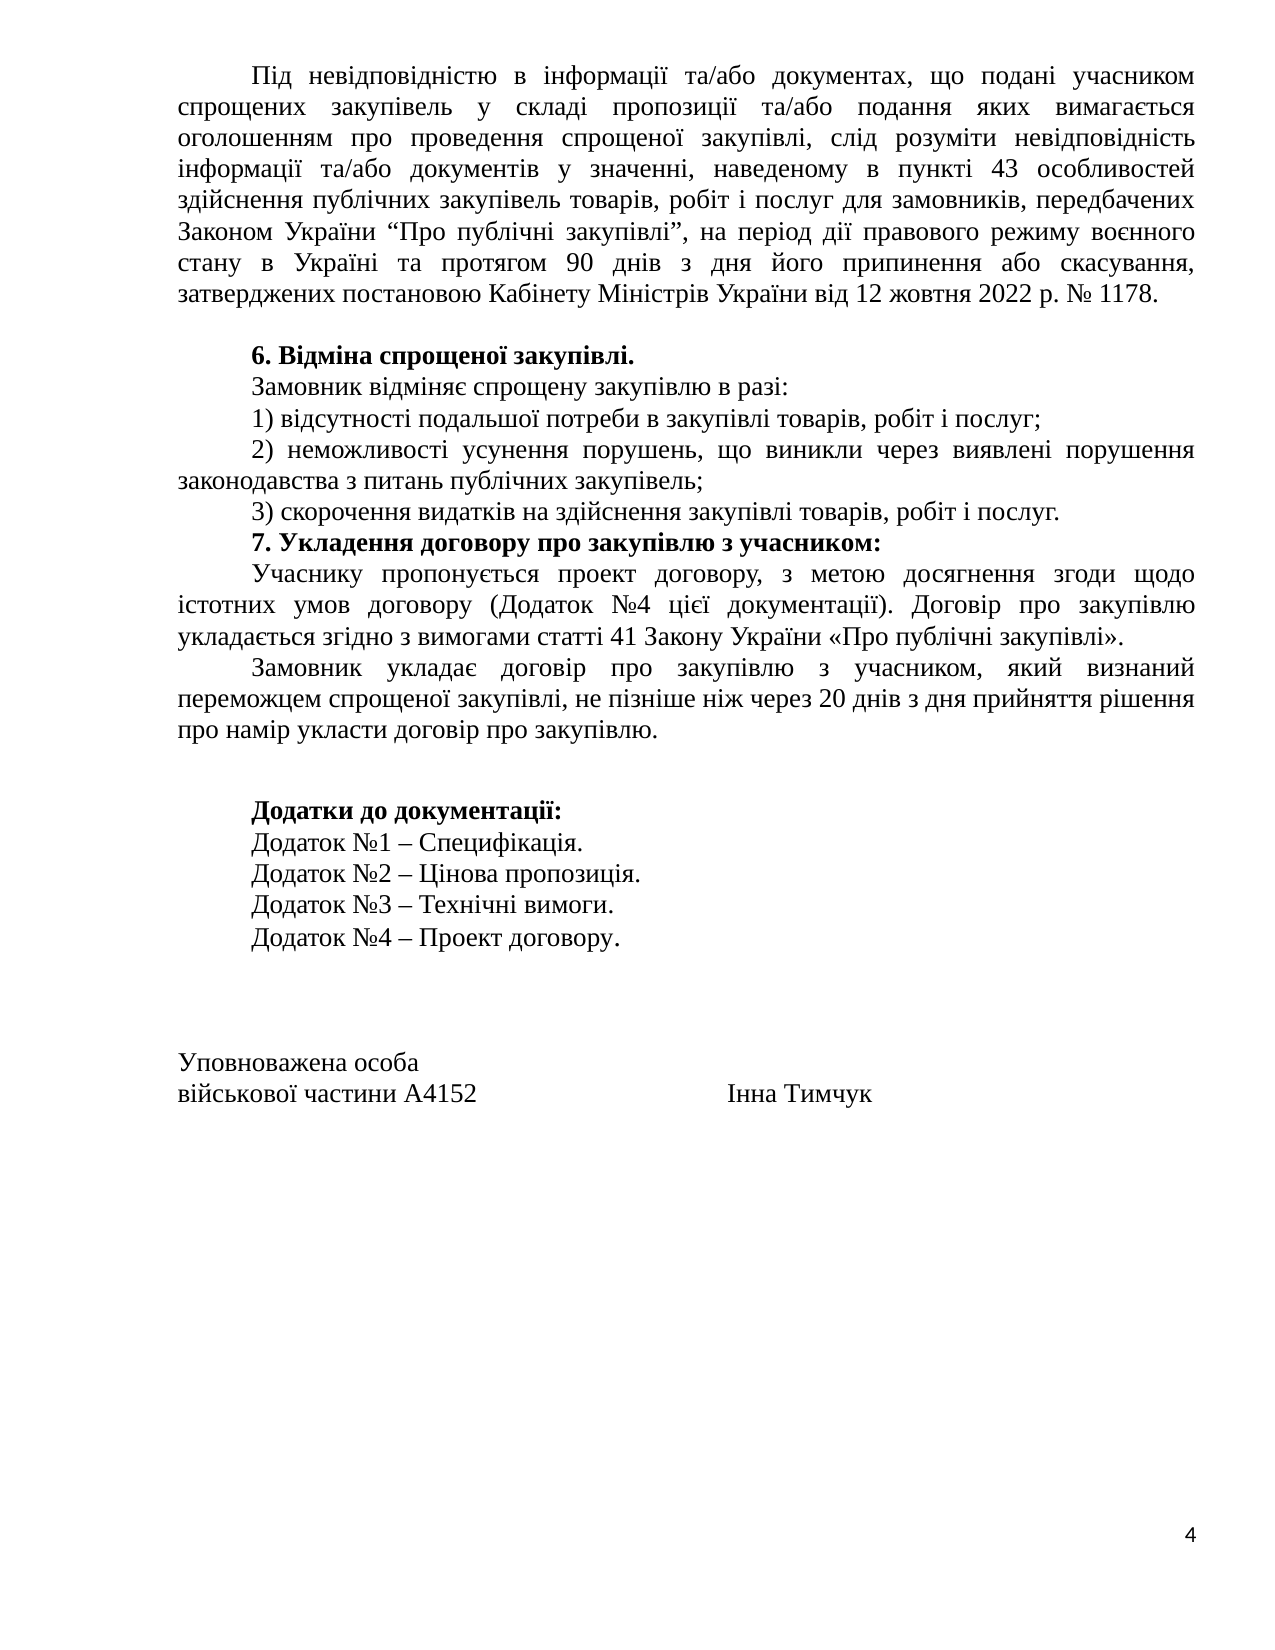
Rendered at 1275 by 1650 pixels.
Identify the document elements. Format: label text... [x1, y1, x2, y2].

text Додаток №1 – Специфікація. [177, 826, 1196, 857]
text Уповноважена особа [177, 1046, 1196, 1077]
text Додаток №3 – Технічні вимоги. [177, 888, 1196, 919]
text Під невідповідністю в інформації та/або документах, що подані учасником спрощених закупівель у складі пропозиції та/або подання яких вимагається оголошенням про проведення спрощеної закупівлі, слід розуміти невідповідність інформації та/або документів у значенні, наведеному в пункті 43 особливостей здійснення публічних закупівель товарів, робіт і послуг для замовників, передбачених Законом України “Про публічні закупівлі”, на період дії правового режиму воєнного стану в Україні та протягом 90 днів з дня його припинення або скасування, затверджених постановою Кабінету Міністрів України від 12 жовтня 2022 р. № 1178. [177, 59, 1196, 308]
text військової частини А4152 Інна Тимчук [177, 1077, 1196, 1108]
text Додаток №4 – Проект договору. [177, 919, 1196, 953]
text 3) скорочення видатків на здійснення закупівлі товарів, робіт і послуг. [177, 495, 1196, 526]
text 2) неможливості усунення порушень, що виникли через виявлені порушення законодавства з питань публічних закупівель; [177, 433, 1196, 495]
text 7. Укладення договору про закупівлю з учасником: [177, 526, 1196, 557]
text Замовник укладає договір про закупівлю з учасником, який визнаний переможцем спрощеної закупівлі, не пізніше ніж через 20 днів з дня прийняття рішення про намір укласти договір про закупівлю. [177, 651, 1196, 744]
text Додаток №2 – Цінова пропозиція. [177, 857, 1196, 888]
text 1) відсутності подальшої потреби в закупівлі товарів, робіт і послуг; [177, 402, 1196, 433]
text Додатки до документації: [177, 794, 1196, 826]
text 6. Відміна спрощеної закупівлі. [177, 339, 1196, 371]
text Учаснику пропонується проект договору, з метою досягнення згоди щодо істотних умов договору (Додаток №4 цієї документації). Договір про закупівлю укладається згідно з вимогами статті 41 Закону України «Про публічні закупівлі». [177, 557, 1196, 651]
text Замовник відміняє спрощену закупівлю в разі: [177, 371, 1196, 402]
